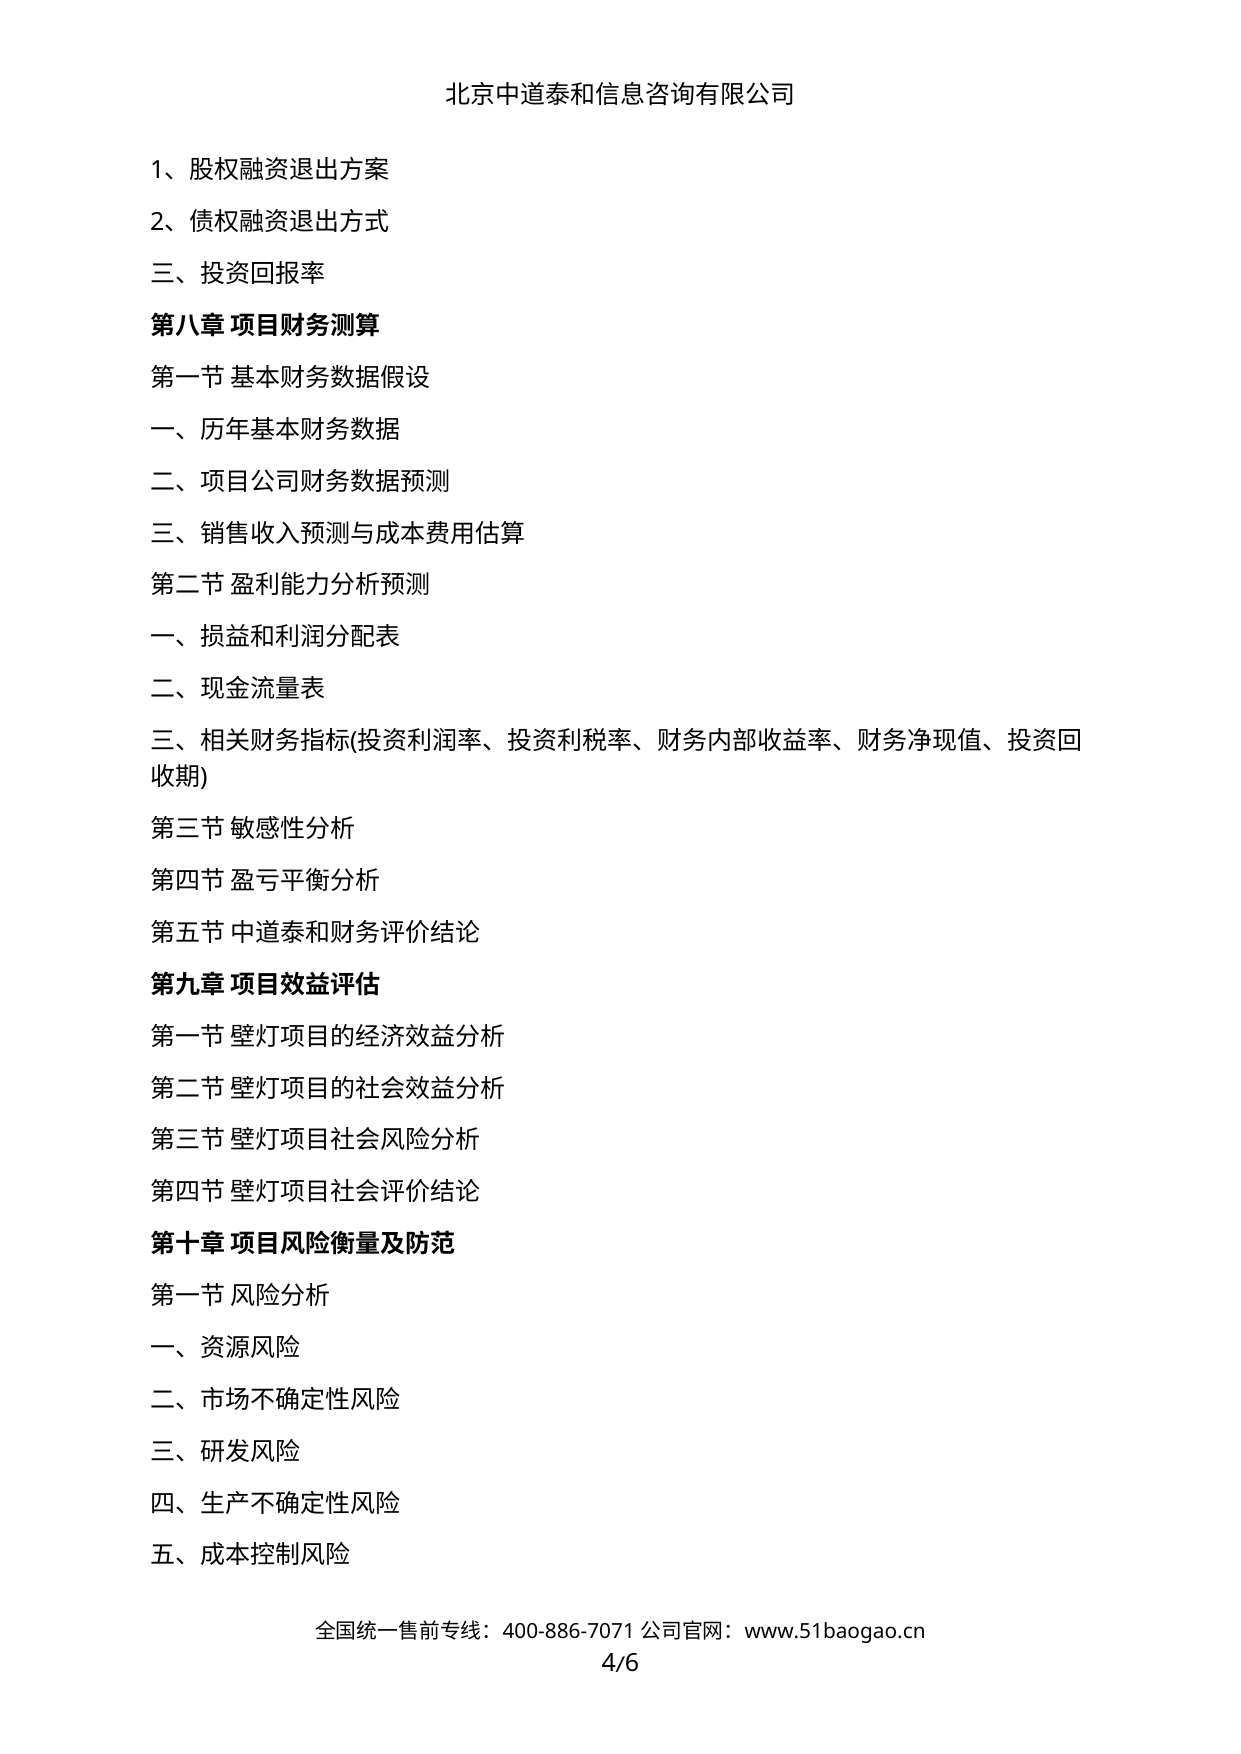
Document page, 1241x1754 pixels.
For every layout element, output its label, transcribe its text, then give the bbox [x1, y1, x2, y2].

text 一、历年基本财务数据 [150, 409, 1090, 446]
text 第十章 项目风险衡量及防范 [150, 1224, 1090, 1260]
text 第二节 盈利能力分析预测 [150, 565, 1090, 601]
text 第一节 基本财务数据假设 [150, 357, 1090, 394]
text 第四节 壁灯项目社会评价结论 [150, 1172, 1090, 1208]
text 一、损益和利润分配表 [150, 617, 1090, 653]
text 第一节 风险分析 [150, 1276, 1090, 1312]
text 第四节 盈亏平衡分析 [150, 861, 1090, 897]
text 2、债权融资退出方式 [150, 202, 1090, 238]
text 第九章 项目效益评估 [150, 964, 1090, 1001]
text 第八章 项目财务测算 [150, 306, 1090, 342]
text 四、生产不确定性风险 [150, 1483, 1090, 1519]
text 第一节 壁灯项目的经济效益分析 [150, 1016, 1090, 1052]
text 三、相关财务指标(投资利润率、投资利税率、财务内部收益率、财务净现值、投资回收期) [150, 721, 1090, 793]
text 第三节 敏感性分析 [150, 809, 1090, 845]
text 二、项目公司财务数据预测 [150, 461, 1090, 497]
text 第五节 中道泰和财务评价结论 [150, 912, 1090, 949]
text 第三节 壁灯项目社会风险分析 [150, 1120, 1090, 1156]
text 五、成本控制风险 [150, 1535, 1090, 1571]
text 第二节 壁灯项目的社会效益分析 [150, 1068, 1090, 1104]
text 二、市场不确定性风险 [150, 1379, 1090, 1416]
text 一、资源风险 [150, 1327, 1090, 1364]
text 三、销售收入预测与成本费用估算 [150, 513, 1090, 549]
text 二、现金流量表 [150, 669, 1090, 705]
text 三、研发风险 [150, 1431, 1090, 1467]
text 三、投资回报率 [150, 254, 1090, 290]
text 1、股权融资退出方案 [150, 150, 1090, 186]
